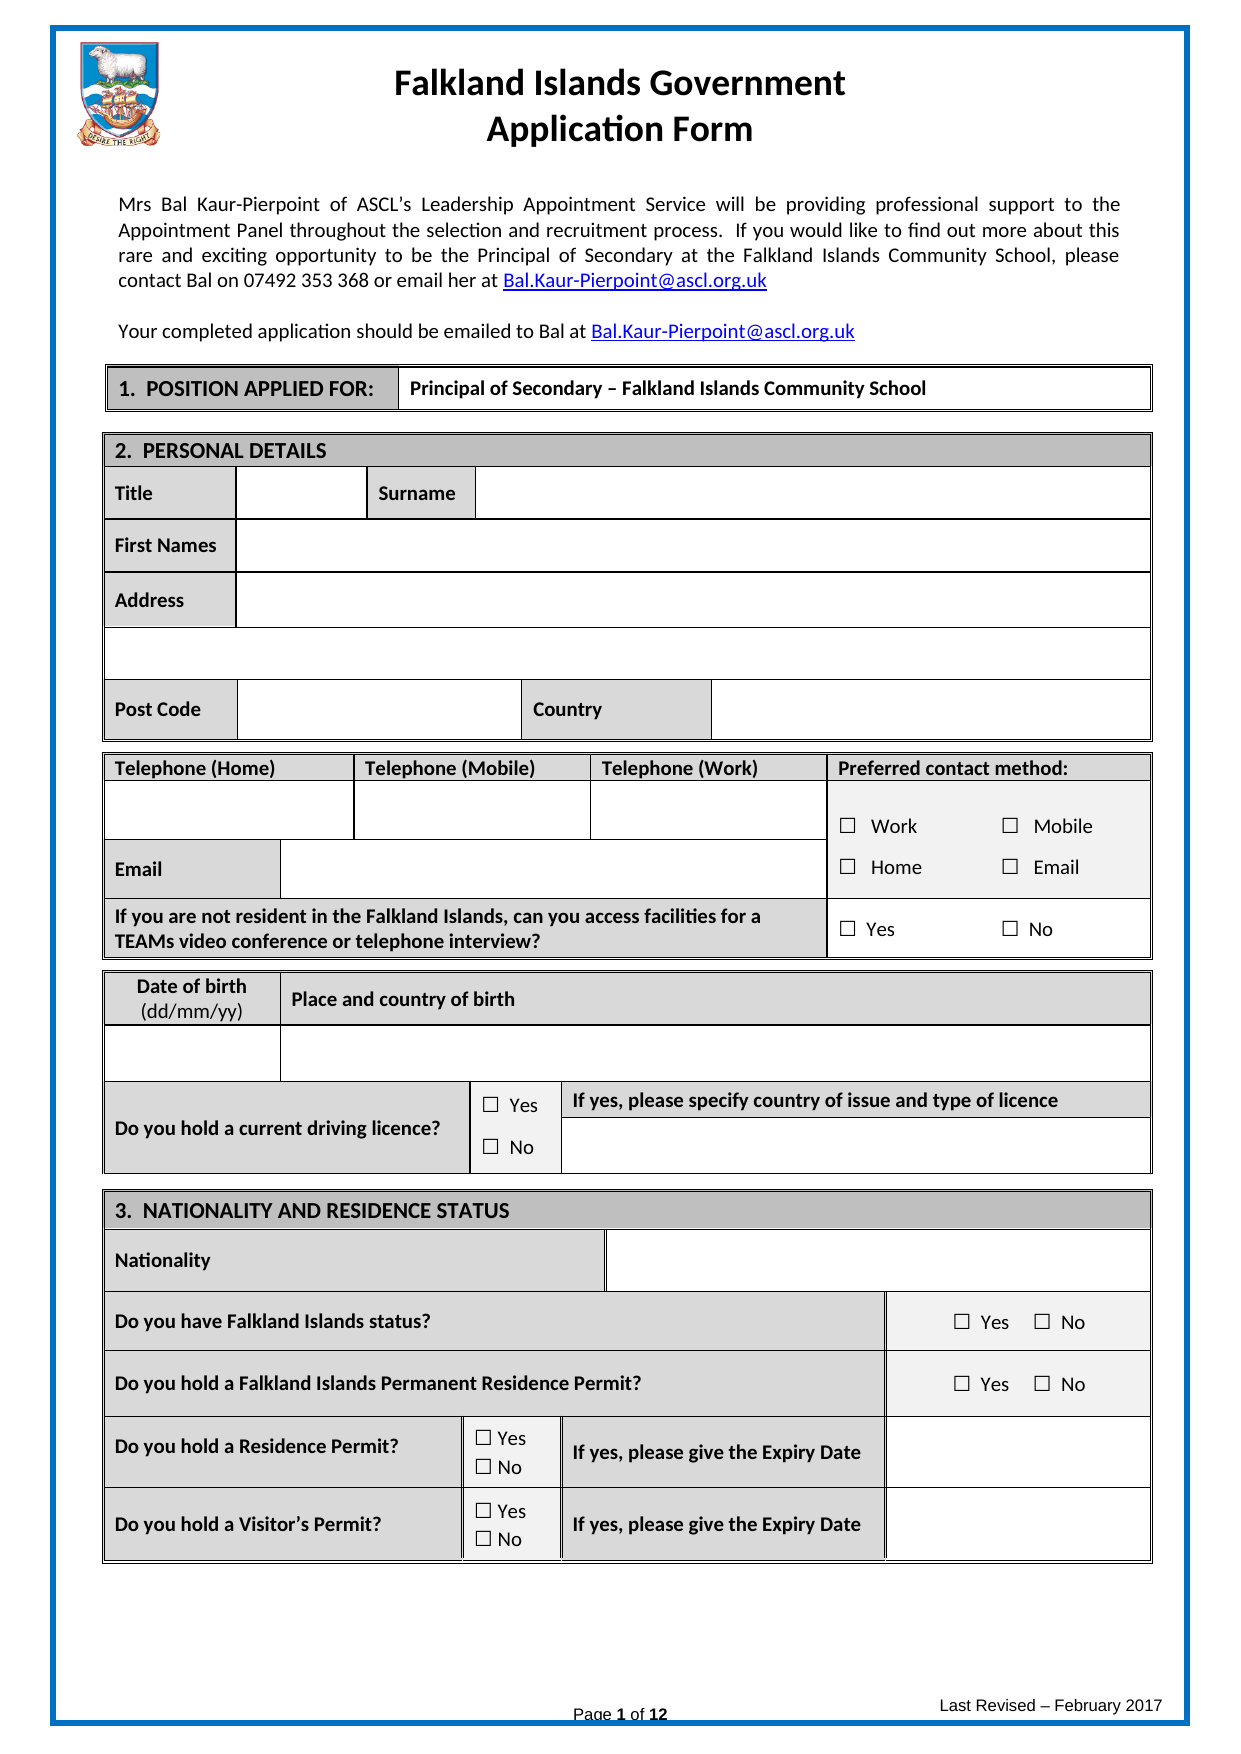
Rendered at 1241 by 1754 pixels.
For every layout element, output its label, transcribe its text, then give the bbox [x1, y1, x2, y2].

table_header 3. NATIONALITY AND RESIDENCE STATUS [105, 1192, 1150, 1228]
table_cell Address [105, 573, 235, 626]
table_cell Surname [368, 467, 475, 518]
table_cell [281, 840, 826, 898]
table_header Principal of Secondary – Falkland Islands Community School [399, 368, 1150, 409]
table_cell Do you have Falkland Islands status? [105, 1292, 884, 1350]
table_cell Title [105, 467, 235, 518]
text Your completed application should be emailed to Bal at Bal.Kaur-Pierpoint@ascl.org.uk [118, 318, 1122, 344]
table_header Telephone (Work) [591, 755, 826, 780]
table_cell Yes No [887, 1351, 1150, 1416]
table_cell Yes No [471, 1082, 561, 1173]
table_cell Yes No [887, 1292, 1150, 1350]
table_cell No [989, 899, 1150, 957]
table_cell If yes, please give the Expiry Date [561, 1488, 886, 1560]
table_cell If you are not resident in the Falkland Islands, can you access facilities for a TEAMs video conference or telephone interview? [105, 899, 826, 957]
text Falkland Islands Government [118, 59, 1122, 105]
table_header Telephone (Mobile) [355, 755, 590, 780]
table_cell If yes, please specify country of issue and type of licence [562, 1082, 1150, 1117]
table_header Place and country of birth [281, 973, 1150, 1024]
table_cell [237, 520, 1150, 571]
table_cell Yes [828, 899, 989, 957]
table_cell [105, 628, 1150, 678]
table_cell Do you hold a Visitor’s Permit? [105, 1488, 463, 1560]
table_cell [355, 781, 590, 839]
table_cell [887, 1417, 1150, 1487]
table_cell Do you hold a Residence Permit? [105, 1417, 461, 1487]
table_cell Yes No [463, 1488, 561, 1560]
table_cell Work Home [828, 781, 989, 898]
table_cell Country [522, 680, 711, 739]
picture [75, 42, 160, 146]
table_header 1. POSITION APPLIED FOR: [108, 368, 398, 409]
table_header Date of birth (dd/mm/yy) [105, 973, 280, 1024]
table_cell Do you hold a current driving licence? [105, 1082, 469, 1173]
table_cell [712, 680, 1150, 739]
table_cell [562, 1118, 1150, 1173]
table_cell Nationality [105, 1230, 604, 1291]
table_cell [237, 573, 1150, 626]
table_cell Email [105, 840, 280, 898]
table_header 2. PERSONAL DETAILS [105, 435, 1150, 466]
text Application Form [118, 105, 1122, 151]
table_cell [607, 1230, 1150, 1291]
table_cell Post Code [105, 680, 237, 739]
table_cell [105, 1026, 280, 1081]
table_cell [238, 680, 521, 739]
table_cell Mobile Email [989, 781, 1150, 898]
table_cell If yes, please give the Expiry Date [563, 1417, 884, 1487]
table_cell [105, 781, 353, 839]
table_cell [591, 781, 826, 839]
table_cell Yes No [464, 1417, 560, 1487]
table_cell [476, 467, 1150, 518]
table_cell [281, 1026, 1150, 1081]
table_cell [886, 1488, 1150, 1560]
table_cell Do you hold a Falkland Islands Permanent Residence Permit? [105, 1351, 884, 1416]
table_cell First Names [105, 520, 235, 571]
table_header Telephone (Home) [105, 755, 353, 780]
table_cell [237, 467, 366, 518]
table_header Preferred contact method: [828, 755, 1150, 780]
text Mrs Bal Kaur-Pierpoint of ASCL’s Leadership Appointment Service will be providing professional support to the Appointment Panel throughout the selection and recruitment process. If you would like to find out more about this rare and exciting opportunity to be the Principal of Secondary at the Falkland Islands Community School, please contact Bal on 07492 353 368 or email her at Bal.Kaur-Pierpoint@ascl.org.uk [118, 191, 1122, 293]
